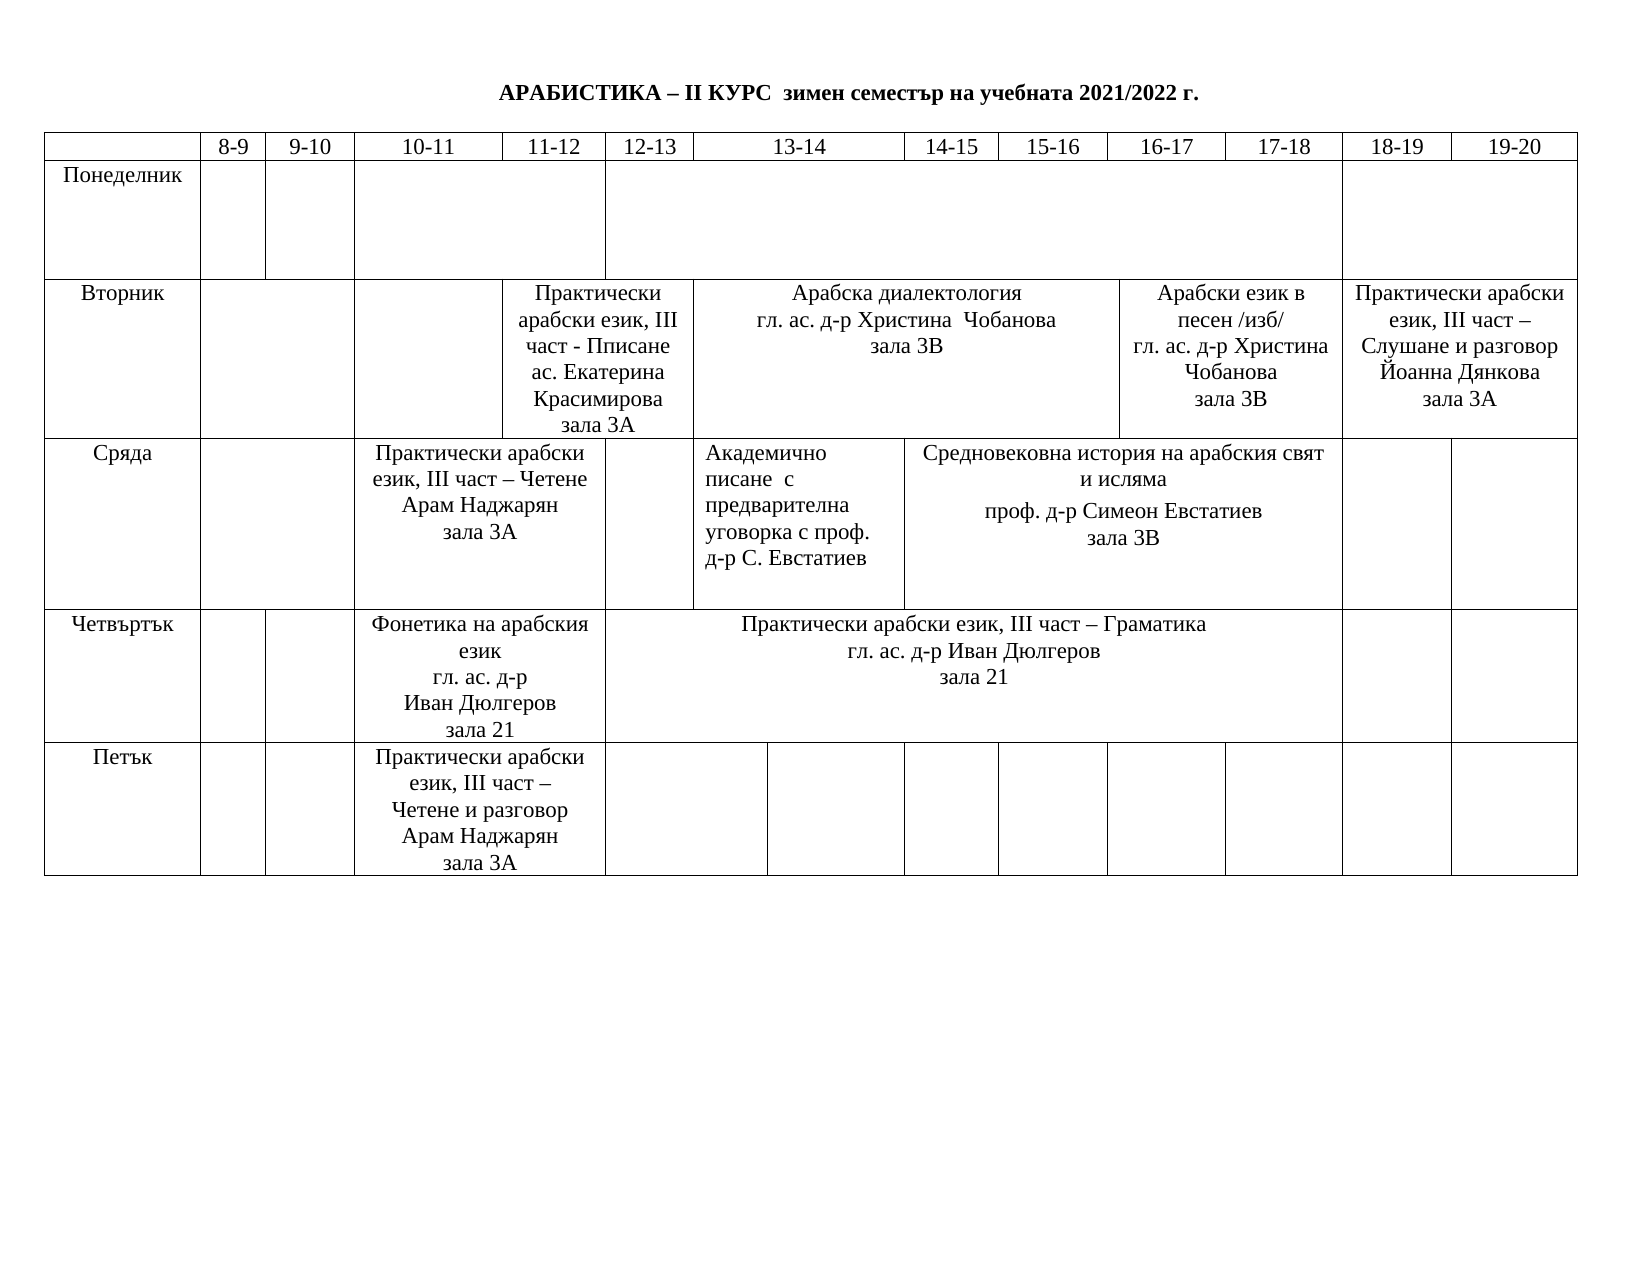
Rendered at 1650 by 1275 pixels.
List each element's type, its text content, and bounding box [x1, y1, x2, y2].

table_cell [201, 610, 265, 742]
table_cell [266, 161, 354, 278]
table_cell [1452, 743, 1577, 875]
table_cell Академично писане с предварителна уговорка с проф. д-р С. Евстатиев [694, 439, 904, 609]
table_cell Средновековна история на арабския свят и исляма проф. д-р Симеон Евстатиев зала 3В [905, 439, 1342, 609]
table_header 13-14 [694, 133, 904, 160]
table_header 10-11 [355, 133, 502, 160]
table_cell [1343, 161, 1577, 278]
table_header 14-15 [905, 133, 998, 160]
table_header 11-12 [503, 133, 605, 160]
text АРАБИСТИКА – ІІ КУРС зимен семестър на учебната 2021/2022 г. [89, 79, 1609, 105]
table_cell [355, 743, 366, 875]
table_cell Практически арабски език, III част – Граматика гл. ас. д-р Иван Дюлгеров зала 21 [606, 610, 1342, 742]
table_cell Практически арабски език, III част – Слушане и разговор Йоанна Дянкова зала 3А [1343, 280, 1577, 438]
table_cell [999, 743, 1107, 875]
table_cell [1343, 610, 1451, 742]
table_header 9-10 [266, 133, 354, 160]
table_header [45, 133, 200, 160]
table_header 17-18 [1226, 133, 1342, 160]
table_cell [905, 743, 998, 875]
table_cell [266, 743, 354, 875]
table_cell Сряда [45, 439, 200, 609]
table_cell Петък [45, 743, 200, 875]
table_cell [1226, 743, 1342, 875]
table_header 12-13 [606, 133, 693, 160]
table_cell [201, 161, 265, 278]
table_cell Понеделник [45, 161, 200, 278]
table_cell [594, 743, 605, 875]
table_cell [355, 161, 605, 278]
table_cell [201, 743, 265, 875]
table_cell [606, 743, 767, 875]
table_cell [355, 280, 502, 438]
table_cell [606, 161, 1342, 278]
table_cell [768, 743, 904, 875]
table_cell [1452, 610, 1577, 742]
table_cell [201, 439, 354, 609]
table_header 15-16 [999, 133, 1107, 160]
table_cell Четвъртък [45, 610, 200, 742]
table_header 18-19 [1343, 133, 1451, 160]
table_header 19-20 [1452, 133, 1577, 160]
table_cell Арабска диалектология гл. ас. д-р Христина Чобанова зала 3В [694, 280, 1119, 438]
table_cell [266, 610, 354, 742]
table_cell Вторник [45, 280, 200, 438]
table_header 8-9 [201, 133, 265, 160]
table_cell [201, 280, 354, 438]
table_cell [1343, 439, 1451, 609]
table_cell Практически арабски език, III част – Четене Арам Наджарян зала 3А [355, 439, 605, 609]
table_cell [1452, 439, 1577, 609]
table_cell [1343, 743, 1451, 875]
table_cell [1108, 743, 1225, 875]
table_cell [606, 439, 693, 609]
table_header 16-17 [1108, 133, 1225, 160]
